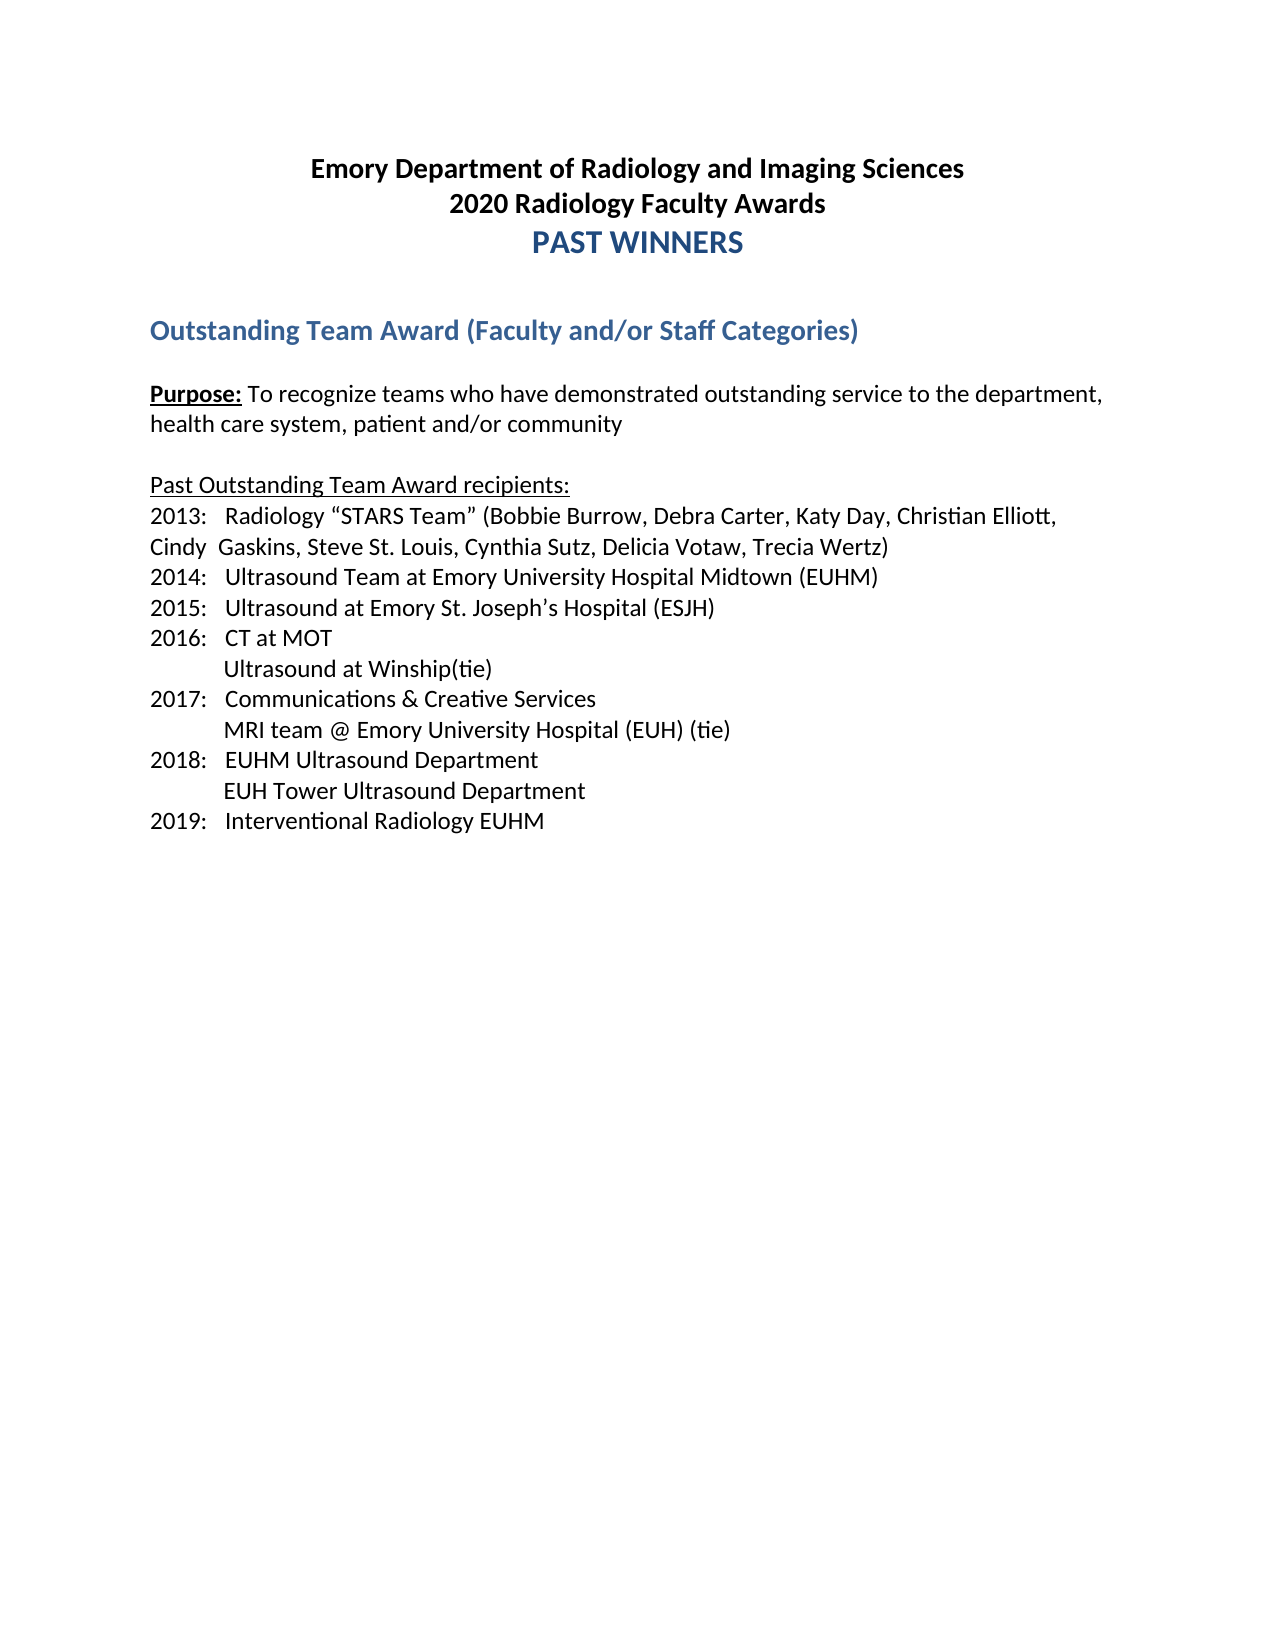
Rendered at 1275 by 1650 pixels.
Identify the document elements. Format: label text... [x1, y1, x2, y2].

text 2018: EUHM Ultrasound Department [150, 744, 1125, 775]
text 2019: Interventional Radiology EUHM [150, 805, 1125, 836]
text Emory Department of Radiology and Imaging Sciences [150, 150, 1125, 186]
text 2020 Radiology Faculty Awards [150, 186, 1125, 221]
text 2017: Communications & Creative Services [150, 683, 1125, 714]
text Ultrasound at Winship(tie) [150, 653, 1125, 683]
text 2016: CT at MOT [150, 622, 1125, 653]
text 2014: Ultrasound Team at Emory University Hospital Midtown (EUHM) [150, 561, 1125, 592]
text MRI team @ Emory University Hospital (EUH) (tie) [150, 714, 1125, 744]
text 2015: Ultrasound at Emory St. Joseph’s Hospital (ESJH) [150, 592, 1125, 622]
text Outstanding Team Award (Faculty and/or Staff Categories) [150, 312, 1125, 348]
text Past Outstanding Team Award recipients: 2013: Radiology “STARS Team” (Bobbie Burrow, Debra Carter, Katy Day, Christian Elliott, Cindy Gaskins, Steve St. Louis, Cynthia Sutz, Delicia Votaw, Trecia Wertz) [150, 470, 1125, 561]
text Purpose: To recognize teams who have demonstrated outstanding service to the department, health care system, patient and/or community [150, 378, 1125, 439]
text EUH Tower Ultrasound Department [150, 775, 1125, 805]
text past winners [150, 221, 1125, 262]
